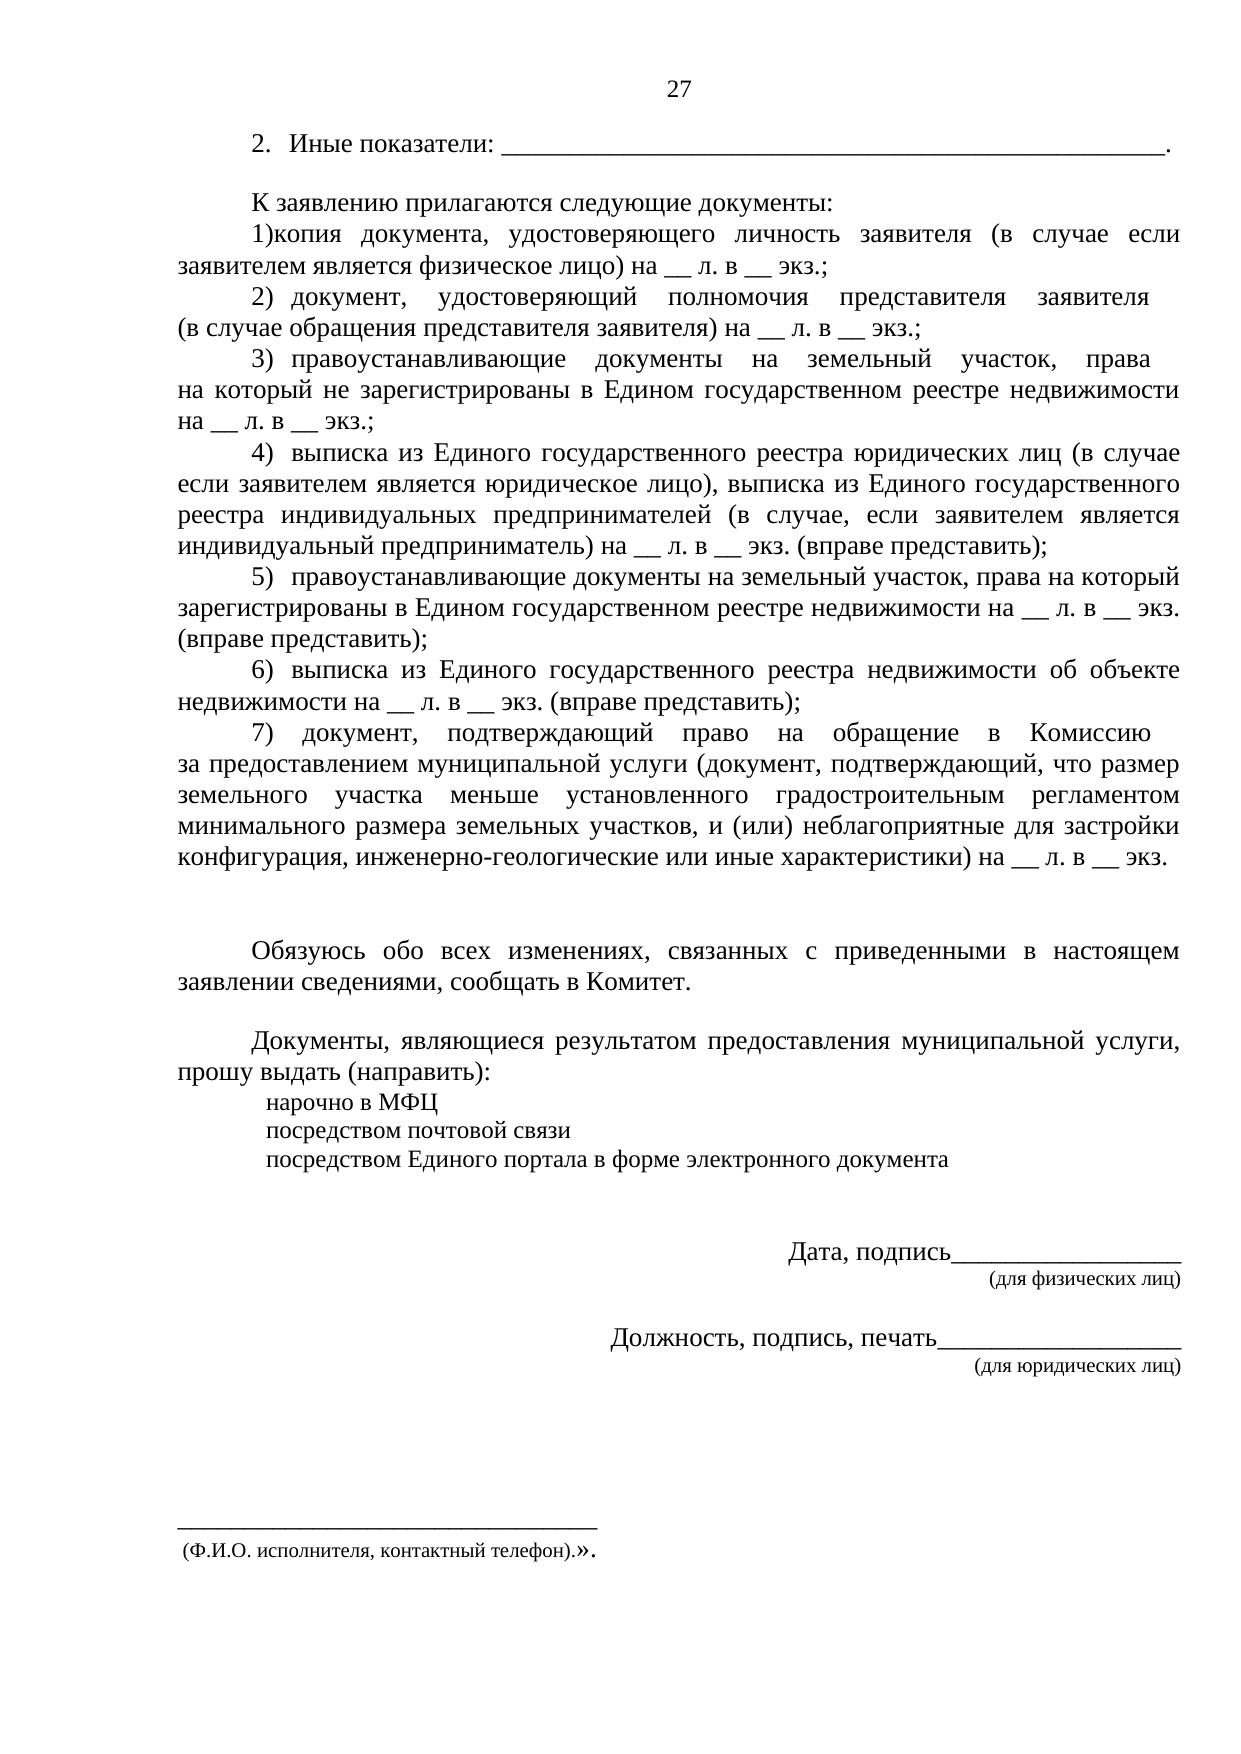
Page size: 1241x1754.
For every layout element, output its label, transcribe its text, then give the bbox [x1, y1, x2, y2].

text Должность, подпись, печать__________________ [177, 1321, 1181, 1353]
text 3) правоустанавливающие документы на земельный участок, права на который не зарегистрированы в Едином государственном реестре недвижимости на __ л. в __ экз.; [177, 342, 1181, 436]
text Документы, являющиеся результатом предоставления муниципальной услуги, прошу выдать (направить): [177, 1024, 1181, 1087]
text 7) документ, подтверждающий право на обращение в Комиссию за предоставлением муниципальной услуги (документ, подтверждающий, что размер земельного участка меньше установленного градостроительным регламентом минимального размера земельных участков, и (или) неблагоприятные для застройки конфигурация, инженерно-геологические или иные характеристики) на __ л. в __ экз. [177, 716, 1181, 872]
text К заявлению прилагаются следующие документы: [177, 186, 1181, 218]
text 4) выписка из Единого государственного реестра юридических лиц (в случае если заявителем является юридическое лицо), выписка из Единого государственного реестра индивидуальных предпринимателей (в случае, если заявителем является индивидуальный предприниматель) на __ л. в __ экз. (вправе представить); [177, 436, 1181, 560]
text 5) правоустанавливающие документы на земельный участок, права на который зарегистрированы в Едином государственном реестре недвижимости на __ л. в __ экз. (вправе представить); [177, 560, 1181, 654]
text (Ф.И.О. исполнителя, контактный телефон).». [177, 1532, 1181, 1563]
text (для юридических лиц) [177, 1353, 1181, 1377]
text  посредством Единого портала в форме электронного документа [177, 1144, 1181, 1173]
text (для физических лиц) [177, 1266, 1181, 1290]
subtitle Иные показатели: _________________________________________________. [251, 127, 1181, 158]
text _______________________________ [177, 1501, 1181, 1532]
text  нарочно в МФЦ [177, 1087, 1181, 1115]
text Дата, подпись_________________ [177, 1235, 1181, 1266]
text  посредством почтовой связи [177, 1115, 1181, 1144]
text Обязуюсь обо всех изменениях, связанных с приведенными в настоящем заявлении сведениями, сообщать в Комитет. [177, 934, 1181, 996]
text 6) выписка из Единого государственного реестра недвижимости об объекте недвижимости на __ л. в __ экз. (вправе представить); [177, 654, 1181, 716]
text 2) документ, удостоверяющий полномочия представителя заявителя (в случае обращения представителя заявителя) на __ л. в __ экз.; [177, 280, 1181, 342]
text 1)копия документа, удостоверяющего личность заявителя (в случае если заявителем является физическое лицо) на __ л. в __ экз.; [177, 218, 1181, 280]
